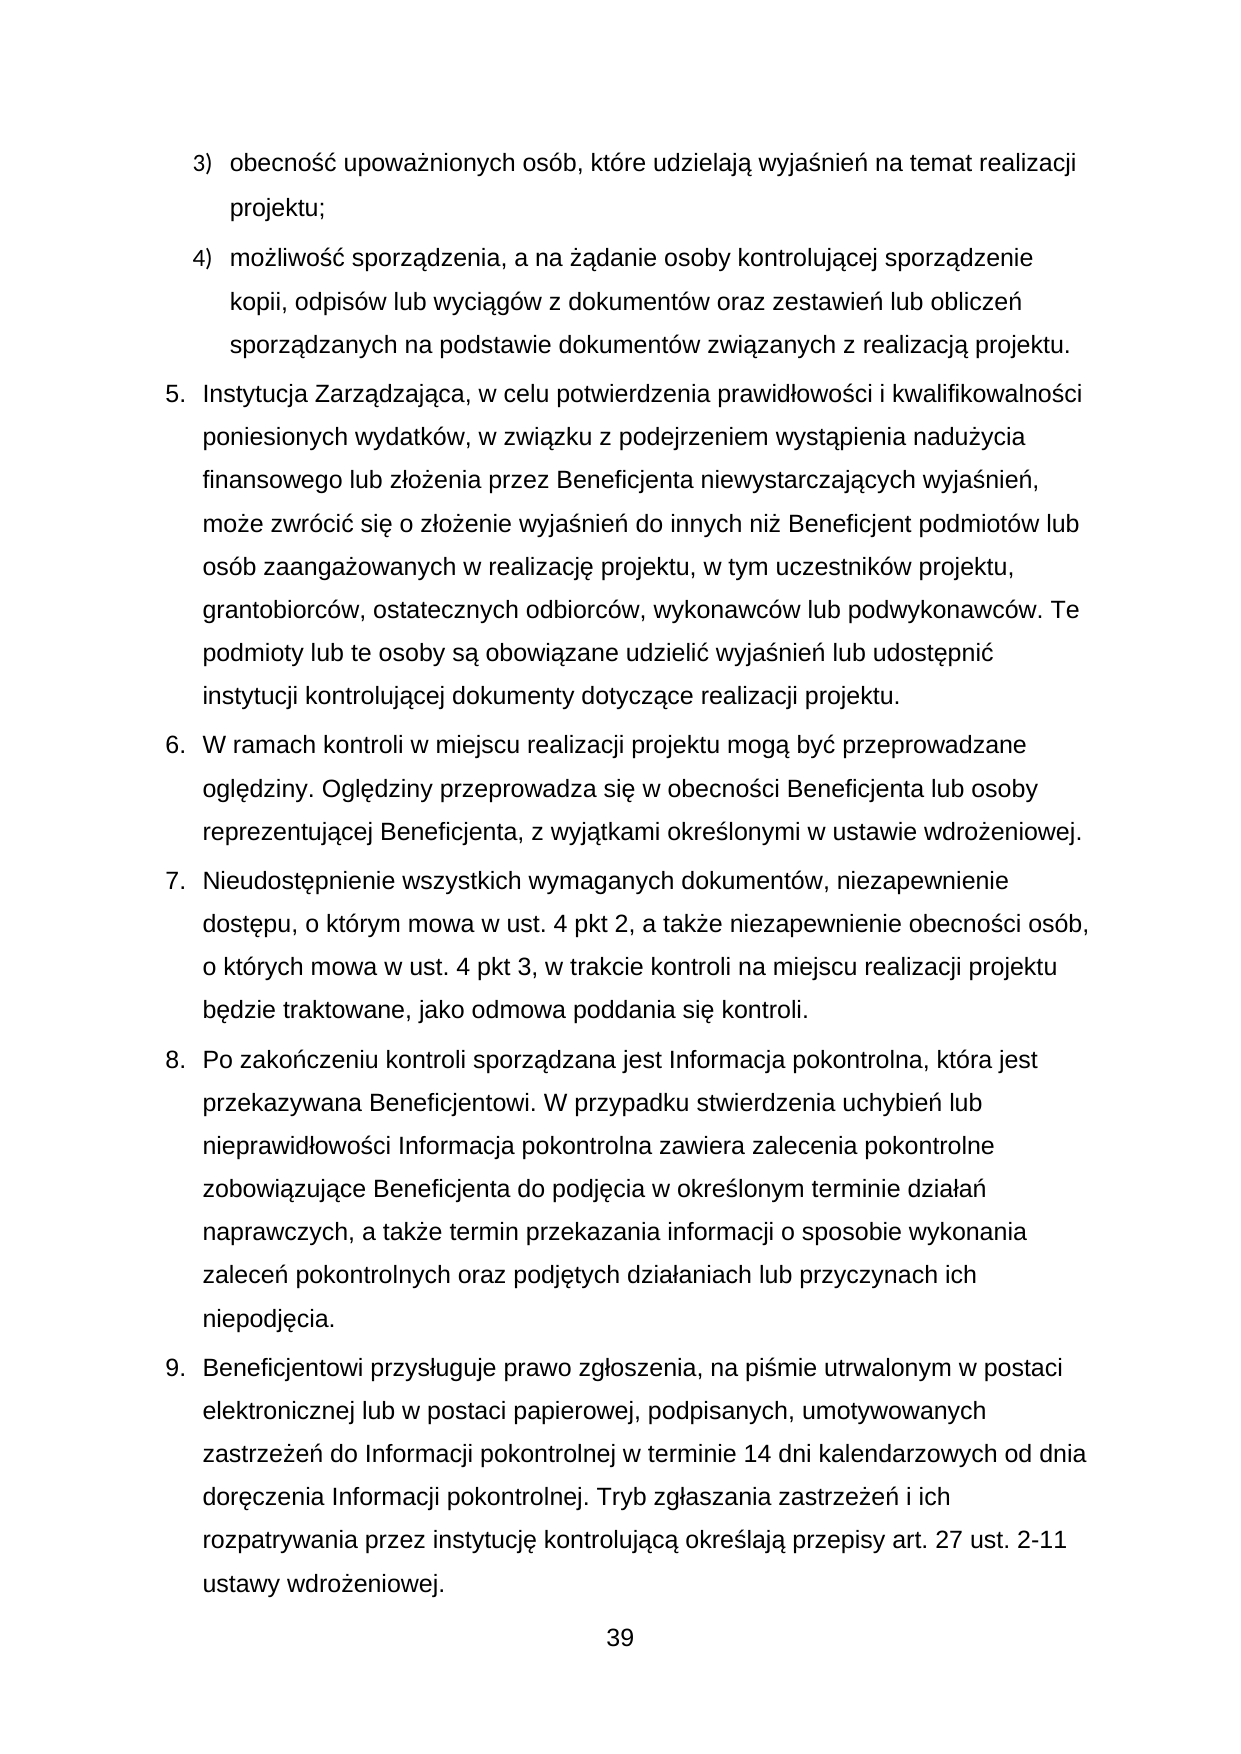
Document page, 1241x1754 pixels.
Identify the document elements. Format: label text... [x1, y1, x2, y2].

list W ramach kontroli w miejscu realizacji projektu mogą być przeprowadzane oględziny. Oględziny przeprowadza się w obecności Beneficjenta lub osoby reprezentującej Beneficjenta, z wyjątkami określonymi w ustawie wdrożeniowej. [165, 731, 1093, 846]
list Nieudostępnienie wszystkich wymaganych dokumentów, niezapewnienie dostępu, o którym mowa w ust. 4 pkt 2, a także niezapewnienie obecności osób, o których mowa w ust. 4 pkt 3, w trakcie kontroli na miejscu realizacji projektu będzie traktowane, jako odmowa poddania się kontroli. [165, 866, 1093, 1024]
list Beneficjentowi przysługuje prawo zgłoszenia, na piśmie utrwalonym w postaci elektronicznej lub w postaci papierowej, podpisanych, umotywowanych zastrzeżeń do Informacji pokontrolnej w terminie 14 dni kalendarzowych od dnia doręczenia Informacji pokontrolnej. Tryb zgłaszania zastrzeżeń i ich rozpatrywania przez instytucję kontrolującą określają przepisy art. 27 ust. 2-11 ustawy wdrożeniowej. [165, 1353, 1093, 1597]
list Instytucja Zarządzająca, w celu potwierdzenia prawidłowości i kwalifikowalności poniesionych wydatków, w związku z podejrzeniem wystąpienia nadużycia finansowego lub złożenia przez Beneficjenta niewystarczających wyjaśnień, może zwrócić się o złożenie wyjaśnień do innych niż Beneficjent podmiotów lub osób zaangażowanych w realizację projektu, w tym uczestników projektu, grantobiorców, ostatecznych odbiorców, wykonawców lub podwykonawców. Te podmioty lub te osoby są obowiązane udzielić wyjaśnień lub udostępnić instytucji kontrolującej dokumenty dotyczące realizacji projektu. [165, 379, 1093, 710]
list Po zakończeniu kontroli sporządzana jest Informacja pokontrolna, która jest przekazywana Beneficjentowi. W przypadku stwierdzenia uchybień lub nieprawidłowości Informacja pokontrolna zawiera zalecenia pokontrolne zobowiązujące Beneficjenta do podjęcia w określonym terminie działań naprawczych, a także termin przekazania informacji o sposobie wykonania zaleceń pokontrolnych oraz podjętych działaniach lub przyczynach ich niepodjęcia. [165, 1045, 1093, 1332]
list możliwość sporządzenia, a na żądanie osoby kontrolującej sporządzenie kopii, odpisów lub wyciągów z dokumentów oraz zestawień lub obliczeń sporządzanych na podstawie dokumentów związanych z realizacją projektu. [192, 242, 1093, 359]
list obecność upoważnionych osób, które udzielają wyjaśnień na temat realizacji projektu; [192, 148, 1093, 221]
